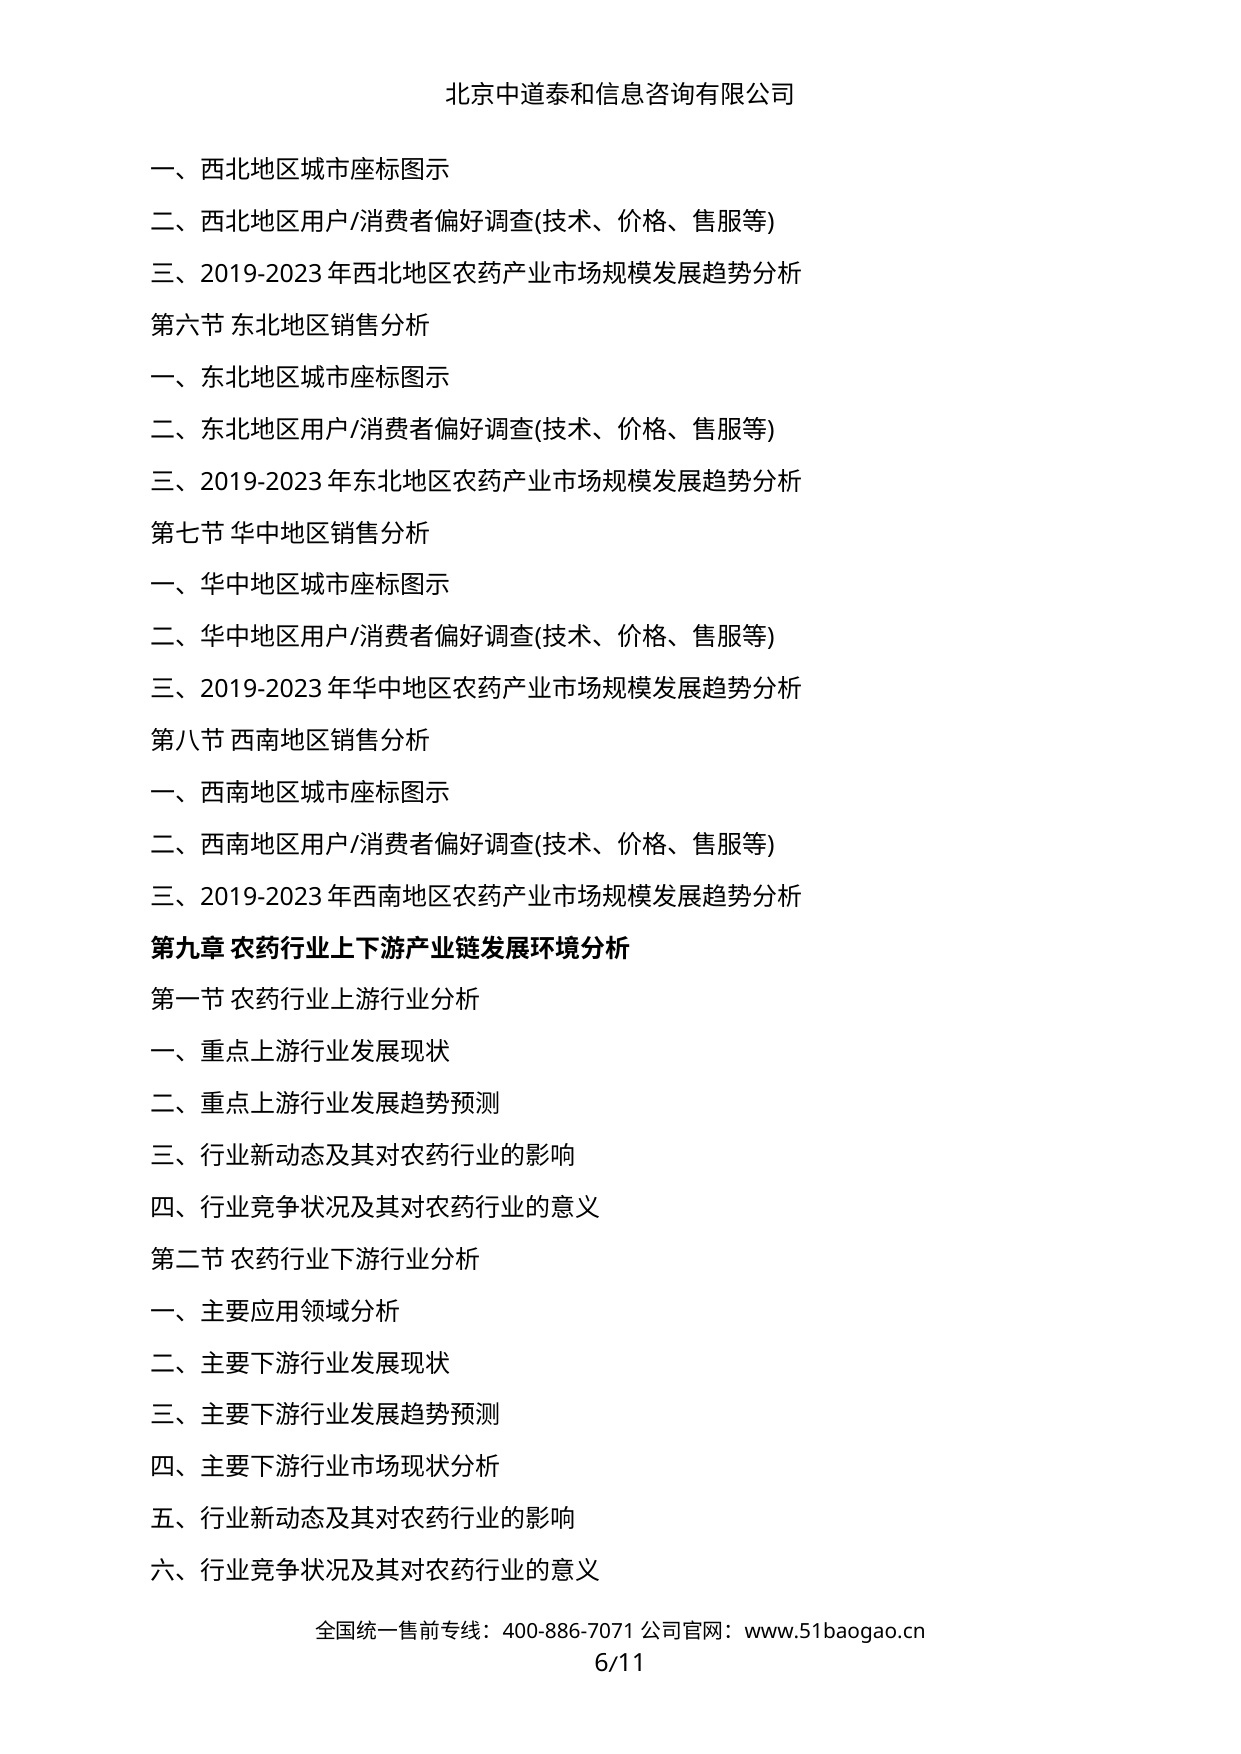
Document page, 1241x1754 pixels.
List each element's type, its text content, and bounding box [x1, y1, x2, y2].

text 一、西北地区城市座标图示 [150, 150, 1090, 186]
text 二、华中地区用户/消费者偏好调查(技术、价格、售服等) [150, 617, 1090, 653]
text 第九章 农药行业上下游产业链发展环境分析 [150, 928, 1090, 964]
text 第八节 西南地区销售分析 [150, 721, 1090, 757]
text 一、东北地区城市座标图示 [150, 357, 1090, 394]
text 三、2019-2023年西北地区农药产业市场规模发展趋势分析 [150, 254, 1090, 290]
text 二、主要下游行业发展现状 [150, 1343, 1090, 1379]
text 三、行业新动态及其对农药行业的影响 [150, 1136, 1090, 1172]
text 五、行业新动态及其对农药行业的影响 [150, 1499, 1090, 1535]
text 三、2019-2023年东北地区农药产业市场规模发展趋势分析 [150, 461, 1090, 497]
text 二、重点上游行业发展趋势预测 [150, 1084, 1090, 1120]
text 三、主要下游行业发展趋势预测 [150, 1395, 1090, 1431]
text 二、西北地区用户/消费者偏好调查(技术、价格、售服等) [150, 202, 1090, 238]
text 第六节 东北地区销售分析 [150, 306, 1090, 342]
text 一、西南地区城市座标图示 [150, 772, 1090, 809]
text 三、2019-2023年西南地区农药产业市场规模发展趋势分析 [150, 876, 1090, 912]
text 一、重点上游行业发展现状 [150, 1032, 1090, 1068]
text 一、华中地区城市座标图示 [150, 565, 1090, 601]
text 二、西南地区用户/消费者偏好调查(技术、价格、售服等) [150, 824, 1090, 861]
text 第二节 农药行业下游行业分析 [150, 1239, 1090, 1276]
text 四、行业竞争状况及其对农药行业的意义 [150, 1187, 1090, 1224]
text 六、行业竞争状况及其对农药行业的意义 [150, 1551, 1090, 1587]
text 二、东北地区用户/消费者偏好调查(技术、价格、售服等) [150, 409, 1090, 446]
text 三、2019-2023年华中地区农药产业市场规模发展趋势分析 [150, 669, 1090, 705]
text 第七节 华中地区销售分析 [150, 513, 1090, 549]
text 四、主要下游行业市场现状分析 [150, 1447, 1090, 1483]
text 第一节 农药行业上游行业分析 [150, 980, 1090, 1016]
text 一、主要应用领域分析 [150, 1291, 1090, 1327]
